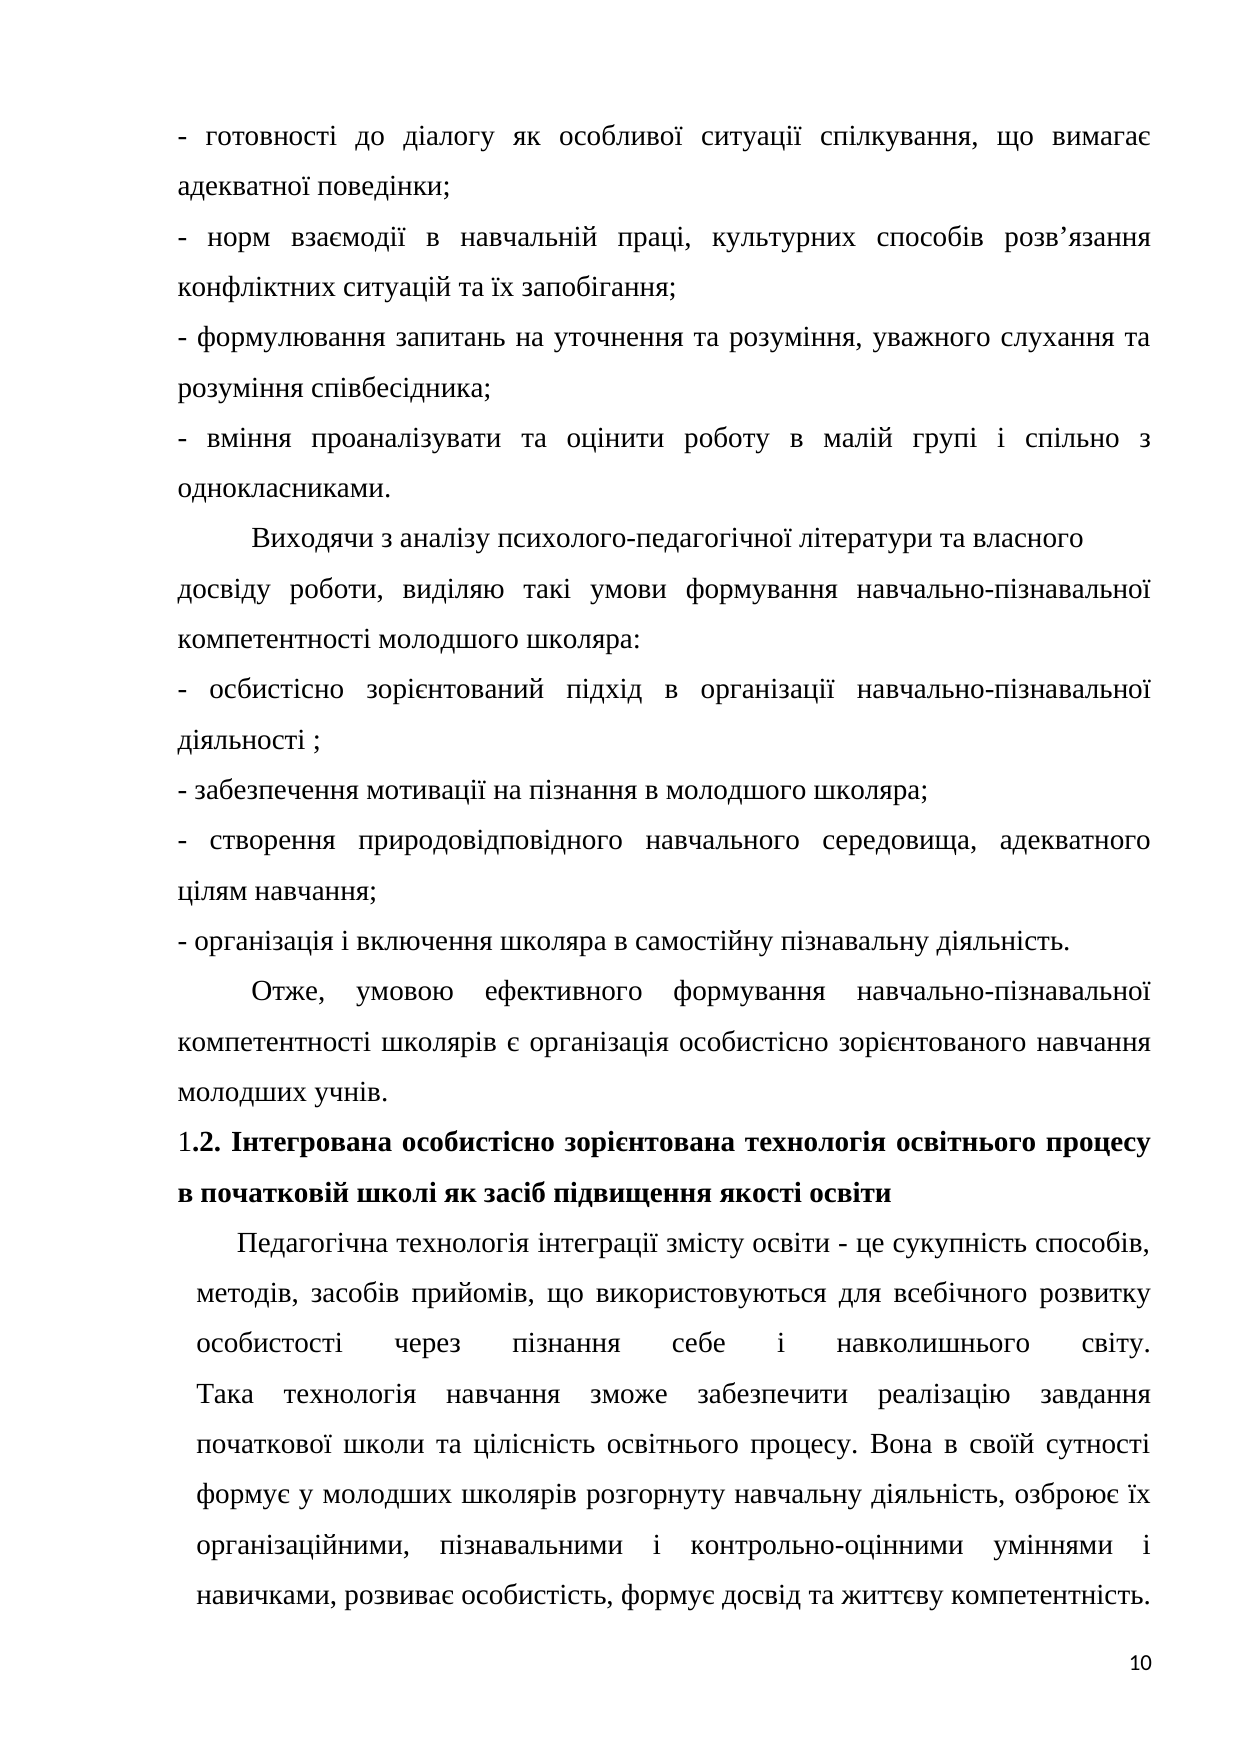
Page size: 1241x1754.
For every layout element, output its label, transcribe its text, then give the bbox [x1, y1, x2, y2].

subtitle - вміння проаналізувати та оцінити роботу в малій групі і спільно з однокласниками. [177, 420, 1152, 504]
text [196, 1225, 1152, 1611]
subtitle Виходячи з аналізу психолого-педагогічної літератури та власного [177, 521, 1152, 554]
subtitle 1.2. Інтегрована особистісно зорієнтована технологія освітнього процесу в початковій школі як засіб підвищення якості освіти [177, 1124, 1152, 1208]
subtitle - норм взаємодії в навчальній праці, культурних способів розв’язання конфліктних ситуацій та їх запобігання; [177, 219, 1152, 303]
subtitle - організація і включення школяра в самостійну пізнавальну діяльність. [177, 923, 1152, 957]
subtitle - забезпечення мотивації на пізнання в молодшого школяра; [177, 772, 1152, 806]
subtitle - формулювання запитань на уточнення та розуміння, уважного слухання та розуміння співбесідника; [177, 319, 1152, 403]
subtitle - осбистісно зорієнтований підхід в організації навчально-пізнавальної діяльності ; [177, 672, 1152, 755]
subtitle - готовності до діалогу як особливої ситуації спілкування, що вимагає адекватної поведінки; [177, 118, 1152, 202]
subtitle Отже, умовою ефективного формування навчально-пізнавальної компетентності школярів є організація особистісно зорієнтованого навчання молодших учнів. [177, 973, 1152, 1108]
subtitle досвіду роботи, виділяю такі умови формування навчально-пізнавальної компетентності молодшого школяра: [177, 571, 1152, 655]
subtitle - створення природовідповідного навчального середовища, адекватного цілям навчання; [177, 822, 1152, 906]
